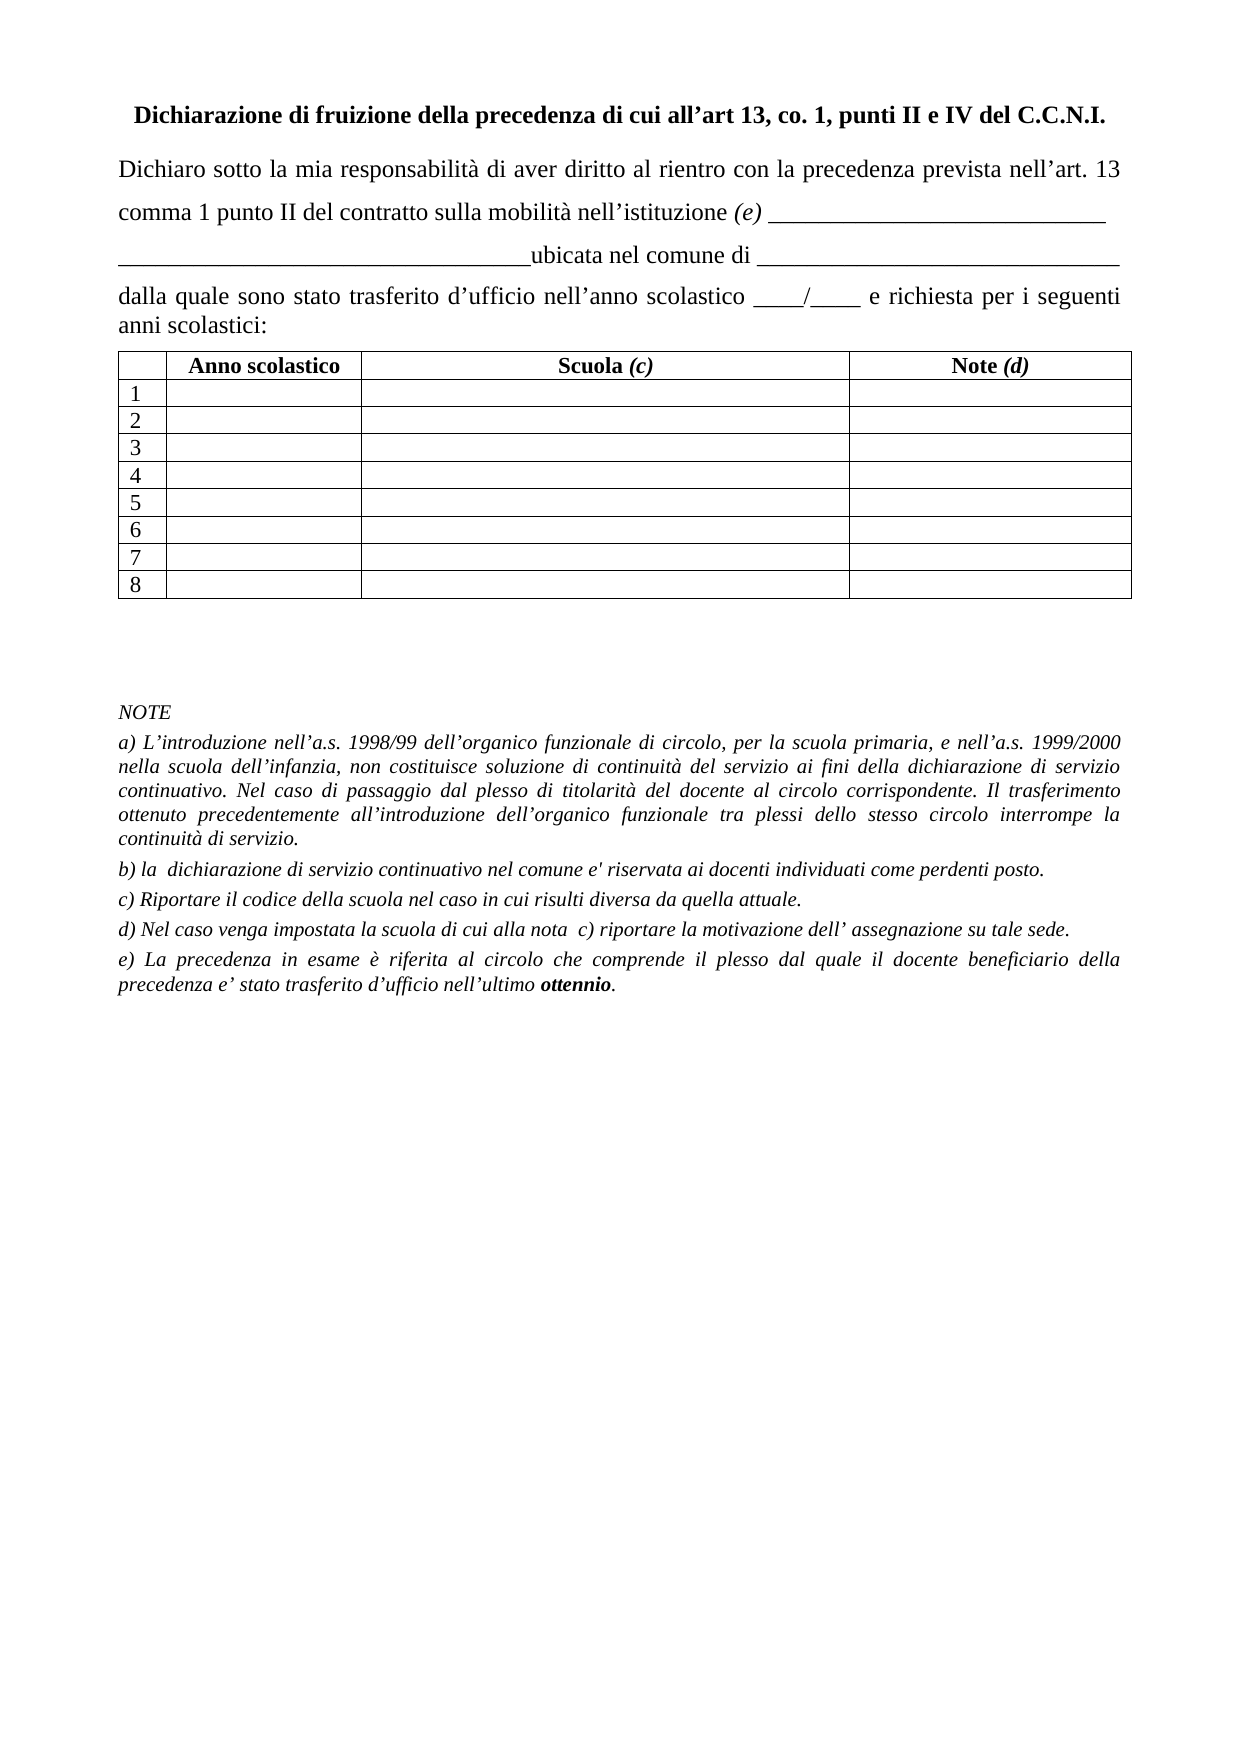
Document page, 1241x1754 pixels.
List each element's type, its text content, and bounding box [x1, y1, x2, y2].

text a) L’introduzione nell’a.s. 1998/99 dell’organico funzionale di circolo, per la scuola primaria, e nell’a.s. 1999/2000 nella scuola dell’infanzia, non costituisce soluzione di continuità del servizio ai fini della dichiarazione di servizio continuativo. Nel caso di passaggio dal plesso di titolarità del docente al circolo corrispondente. Il trasferimento ottenuto precedentemente all’introduzione dell’organico funzionale tra plessi dello stesso circolo interrompe la continuità di servizio. [118, 730, 1122, 850]
text _________________________________ubicata nel comune di _____________________________ [118, 240, 1122, 269]
text Dichiaro sotto la mia responsabilità di aver diritto al rientro con la precedenza prevista nell’art. 13 comma 1 punto II del contratto sulla mobilità nell’istituzione (e) ___________________________ [118, 154, 1122, 226]
table_cell 8 [119, 571, 166, 598]
table_cell 1 [119, 380, 166, 406]
table_cell 6 [119, 517, 166, 543]
table_cell [167, 544, 361, 570]
table_cell [167, 434, 361, 461]
table_cell [850, 544, 1131, 570]
table_cell [362, 380, 849, 406]
table_cell [850, 434, 1131, 461]
table_header Scuola (c) [362, 352, 849, 378]
table_cell [362, 517, 849, 543]
table_cell 5 [119, 489, 166, 516]
table_cell [362, 407, 849, 433]
table_cell [850, 517, 1131, 543]
text dalla quale sono stato trasferito d’ufficio nell’anno scolastico ____/____ e richiesta per i seguenti anni scolastici: [118, 281, 1122, 339]
table_header Note (d) [850, 352, 1131, 378]
table_cell [362, 571, 849, 598]
text d) Nel caso venga impostata la scuola di cui alla nota c) riportare la motivazione dell’ assegnazione su tale sede. [118, 917, 1122, 941]
text c) Riportare il codice della scuola nel caso in cui risulti diversa da quella attuale. [118, 887, 1122, 911]
table_cell [362, 434, 849, 461]
table_cell [850, 571, 1131, 598]
text b) la dichiarazione di servizio continuativo nel comune e' riservata ai docenti individuati come perdenti posto. [118, 856, 1122, 881]
text Dichiarazione di fruizione della precedenza di cui all’art 13, co. 1, punti II e IV del C.C.N.I. [118, 100, 1122, 129]
table_header [119, 352, 166, 378]
table_cell 2 [119, 407, 166, 433]
table_cell 3 [119, 434, 166, 461]
table_cell [167, 380, 361, 406]
text NOTE [118, 699, 1122, 724]
table_cell [850, 380, 1131, 406]
table_cell [850, 462, 1131, 488]
table_cell [850, 407, 1131, 433]
table_cell 7 [119, 544, 166, 570]
table_header Anno scolastico [167, 352, 361, 378]
table_cell [167, 407, 361, 433]
text e) La precedenza in esame è riferita al circolo che comprende il plesso dal quale il docente beneficiario della precedenza e’ stato trasferito d’ufficio nell’ultimo ottennio. [118, 947, 1122, 996]
table_cell [850, 489, 1131, 516]
table_cell [167, 462, 361, 488]
table_cell [167, 517, 361, 543]
table_cell [167, 571, 361, 598]
table_cell [167, 489, 361, 516]
table_cell [362, 462, 849, 488]
table_cell 4 [119, 462, 166, 488]
table_cell [362, 489, 849, 516]
table_cell [362, 544, 849, 570]
